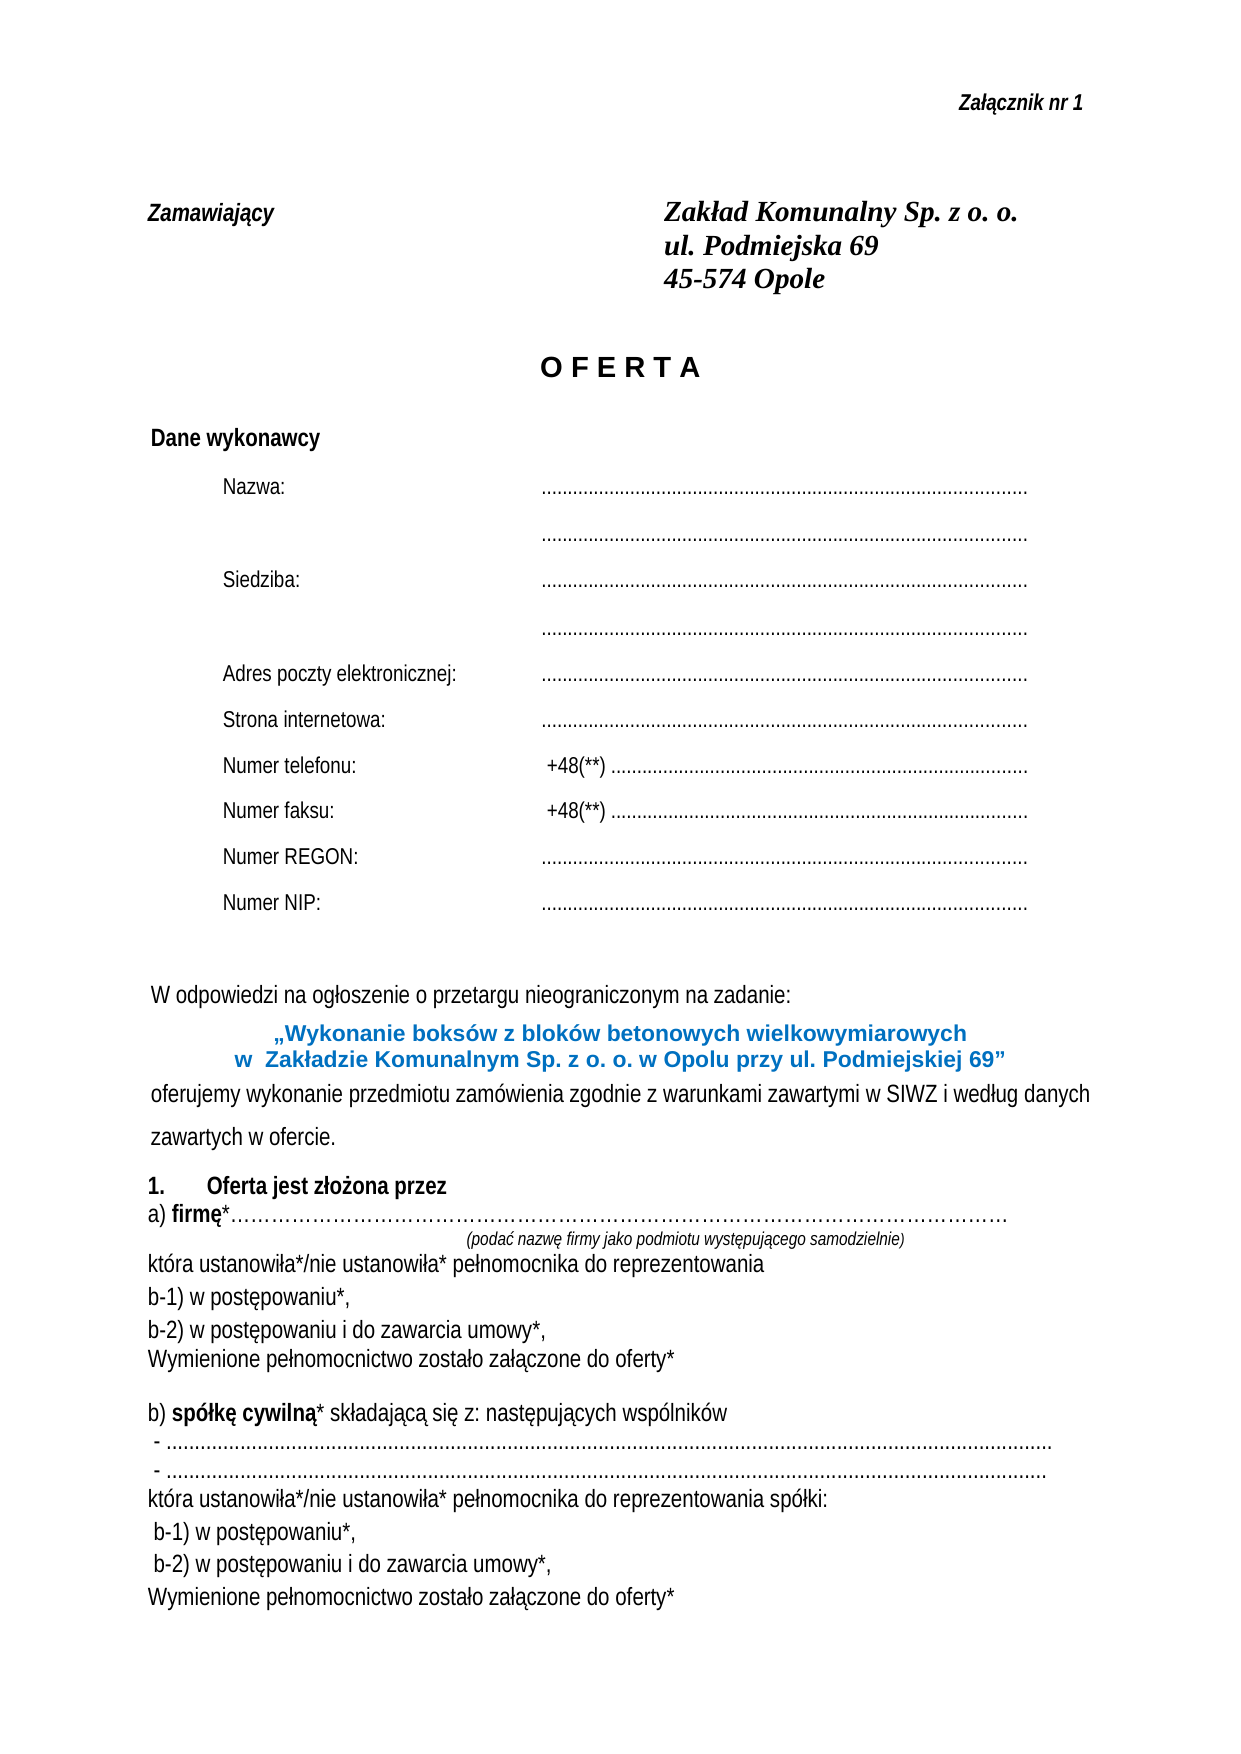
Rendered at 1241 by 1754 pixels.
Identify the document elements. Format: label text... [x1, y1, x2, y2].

text Zamawiający Zakład Komunalny Sp. z o. o. [148, 194, 1093, 228]
text b-1) w postępowaniu*, [148, 1517, 1093, 1545]
text Numer telefonu: +48(**) [223, 752, 1093, 778]
text b-1) w postępowaniu*, [148, 1282, 1093, 1311]
text Numer REGON: [223, 843, 1093, 869]
text W odpowiedzi na ogłoszenie o przetargu nieograniczonym na zadanie: [151, 980, 1093, 1009]
text oferujemy wykonanie przedmiotu zamówienia zgodnie z warunkami zawartymi w SIWZ i według danych zawartych w ofercie. [151, 1078, 1093, 1150]
text Dane wykonawcy [151, 423, 1093, 452]
text Numer NIP: [223, 889, 1093, 915]
text - ........................................................................................................................................................... [148, 1455, 1093, 1484]
text a) firmę*…………………………………………………………………………………………………… [148, 1199, 1093, 1228]
text Wymienione pełnomocnictwo zostało załączone do oferty* [148, 1344, 1093, 1373]
text która ustanowiła*/nie ustanowiła* pełnomocnika do reprezentowania spółki: [148, 1484, 1093, 1512]
text Strona internetowa: [223, 706, 1093, 732]
text Siedziba: [223, 566, 1093, 593]
text b-2) w postępowaniu i do zawarcia umowy*, [148, 1315, 1093, 1344]
text b-2) w postępowaniu i do zawarcia umowy*, [148, 1549, 1093, 1578]
text Adres poczty elektronicznej: [223, 660, 1093, 687]
text która ustanowiła*/nie ustanowiła* pełnomocnika do reprezentowania [148, 1249, 1093, 1278]
text (podać nazwę firmy jako podmiotu występującego samodzielnie) [466, 1228, 1093, 1249]
text b) spółkę cywilną* składającą się z: następujących wspólników [148, 1398, 1093, 1426]
text ul. Podmiejska 69 [148, 228, 1093, 261]
text Załącznik nr 1 [148, 89, 1093, 115]
text O F E R T A [148, 350, 1093, 384]
text Numer faksu: +48(**) [223, 797, 1093, 824]
text Nazwa: [223, 473, 1093, 499]
text 1. Oferta jest złożona przez [148, 1171, 1093, 1199]
text Wymienione pełnomocnictwo zostało załączone do oferty* [148, 1582, 1093, 1611]
text „Wykonanie boksów z bloków betonowych wielkowymiarowych [148, 1019, 1093, 1046]
text 45-574 Opole [148, 261, 1093, 295]
text - ............................................................................................................................................................ [148, 1426, 1093, 1455]
text w Zakładzie Komunalnym Sp. z o. o. w Opolu przy ul. Podmiejskiej 69” [148, 1046, 1093, 1072]
